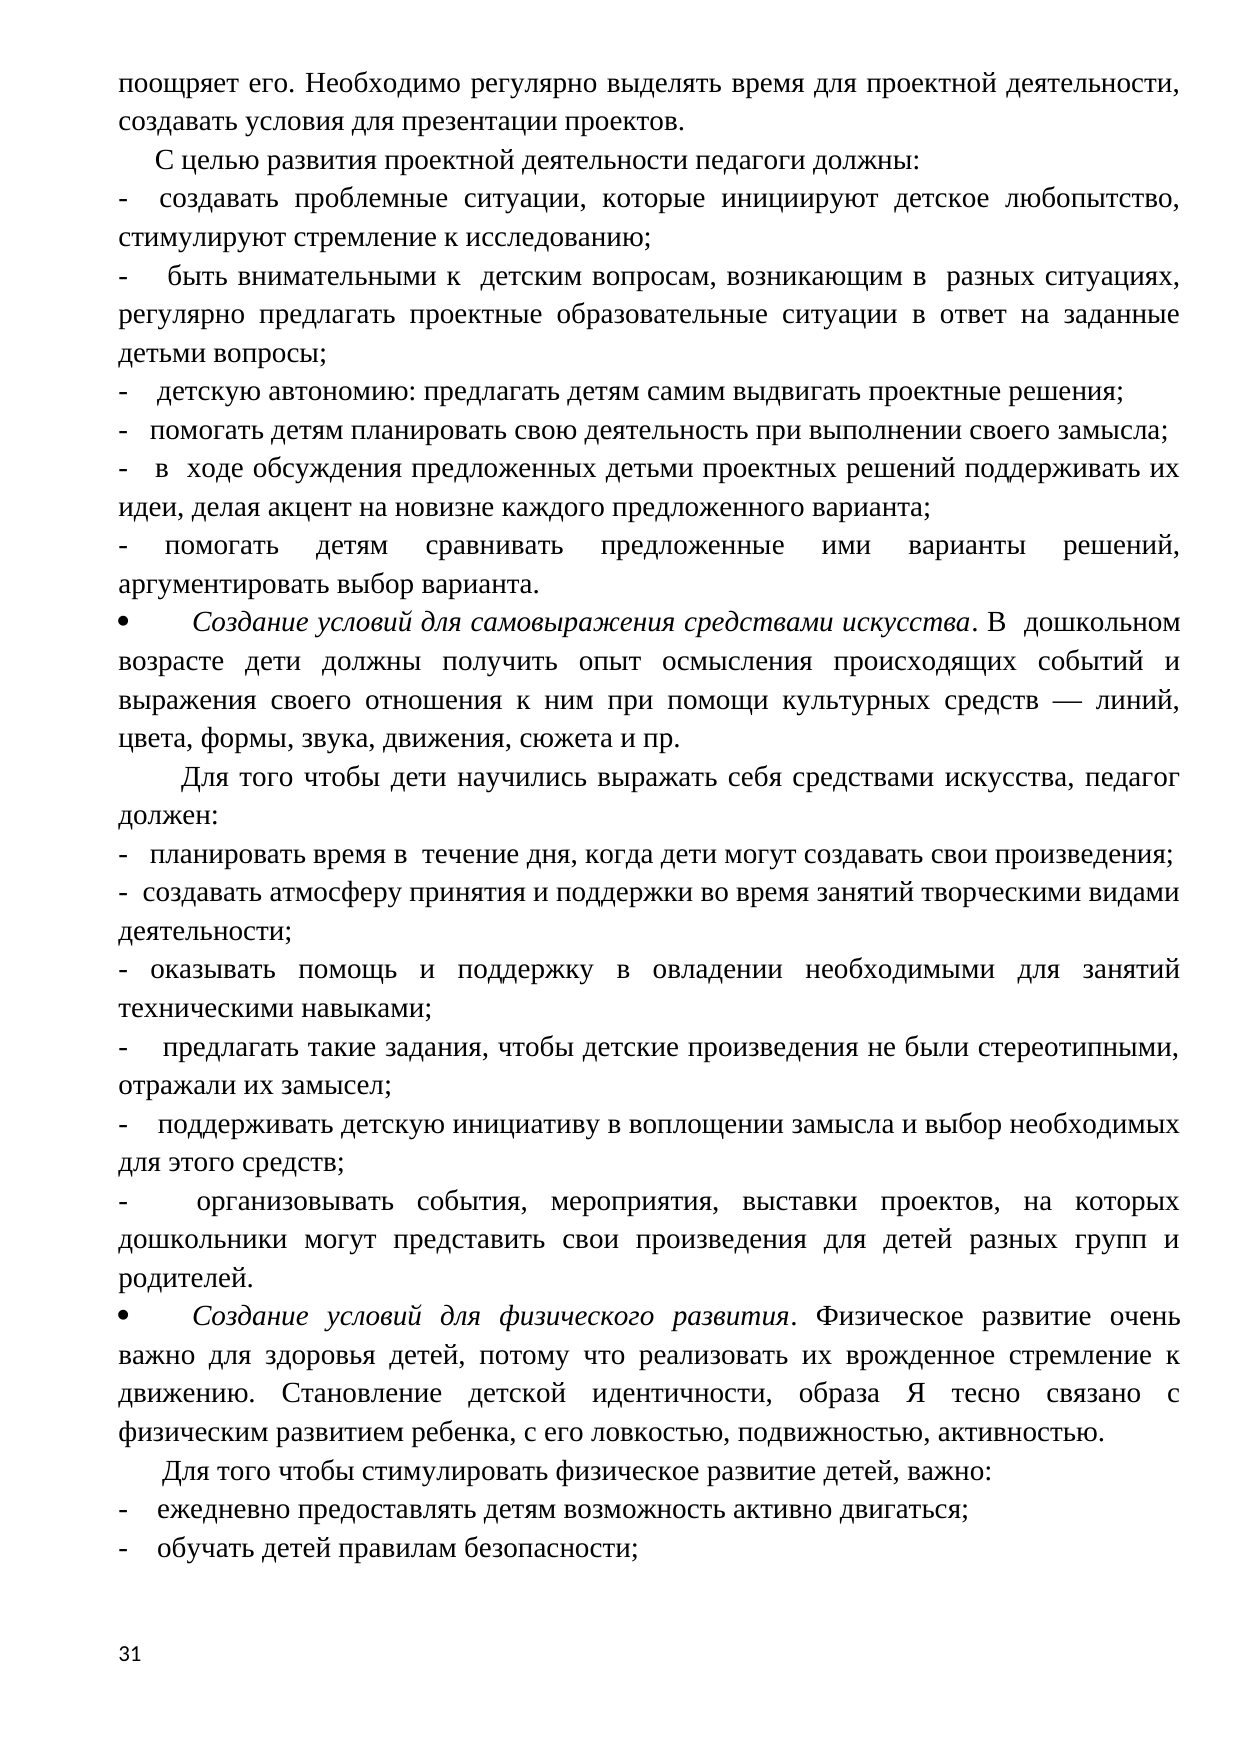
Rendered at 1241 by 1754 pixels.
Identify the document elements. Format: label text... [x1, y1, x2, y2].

text - оказывать помощь и поддержку в овладении необходимыми для занятий техническими навыками; [118, 952, 1181, 1024]
text - быть внимательными к детским вопросам, возникающим в разных ситуациях, регулярно предлагать проектные образовательные ситуации в ответ на заданные детьми вопросы; [118, 258, 1181, 368]
text - детскую автономию: предлагать детям самим выдвигать проектные решения; [118, 373, 1181, 407]
text - помогать детям сравнивать предложенные ими варианты решений, аргументировать выбор варианта. [118, 527, 1181, 599]
text - обучать детей правилам безопасности; [118, 1530, 1181, 1563]
text - ежедневно предоставлять детям возможность активно двигаться; [118, 1491, 1181, 1525]
list Создание условий для самовыражения средствами искусства. В дошкольном возрасте дети должны получить опыт осмысления происходящих событий и выражения своего отношения к ним при помощи культурных средств — линий, цвета, формы, звука, движения, сюжета и пр. [118, 604, 1181, 754]
text Для того чтобы стимулировать физическое развитие детей, важно: [118, 1453, 1181, 1486]
text - организовывать события, мероприятия, выставки проектов, на которых дошкольники могут представить свои произведения для детей разных групп и родителей. [118, 1183, 1181, 1293]
text - помогать детям планировать свою деятельность при выполнении своего замысла; [118, 412, 1181, 445]
list Создание условий для физического развития. Физическое развитие очень важно для здоровья детей, потому что реализовать их врожденное стремление к движению. Становление детской идентичности, образа Я тесно связано с физическим развитием ребенка, с его ловкостью, подвижностью, активностью. [118, 1298, 1181, 1448]
text - предлагать такие задания, чтобы детские произведения не были стереотипными, отражали их замысел; [118, 1029, 1181, 1101]
text - планировать время в течение дня, когда дети могут создавать свои произведения; [118, 836, 1181, 869]
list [118, 65, 1181, 137]
text - поддерживать детскую инициативу в воплощении замысла и выбор необходимых для этого средств; [118, 1106, 1181, 1178]
text С целью развития проектной деятельности педагоги должны: [118, 142, 1181, 176]
text - создавать атмосферу принятия и поддержки во время занятий творческими видами деятельности; [118, 874, 1181, 947]
text Для того чтобы дети научились выражать себя средствами искусства, педагог должен: [118, 759, 1181, 831]
text - создавать проблемные ситуации, которые инициируют детское любопытство, стимулируют стремление к исследованию; [118, 181, 1181, 253]
text - в ходе обсуждения предложенных детьми проектных решений поддерживать их идеи, делая акцент на новизне каждого предложенного варианта; [118, 450, 1181, 522]
